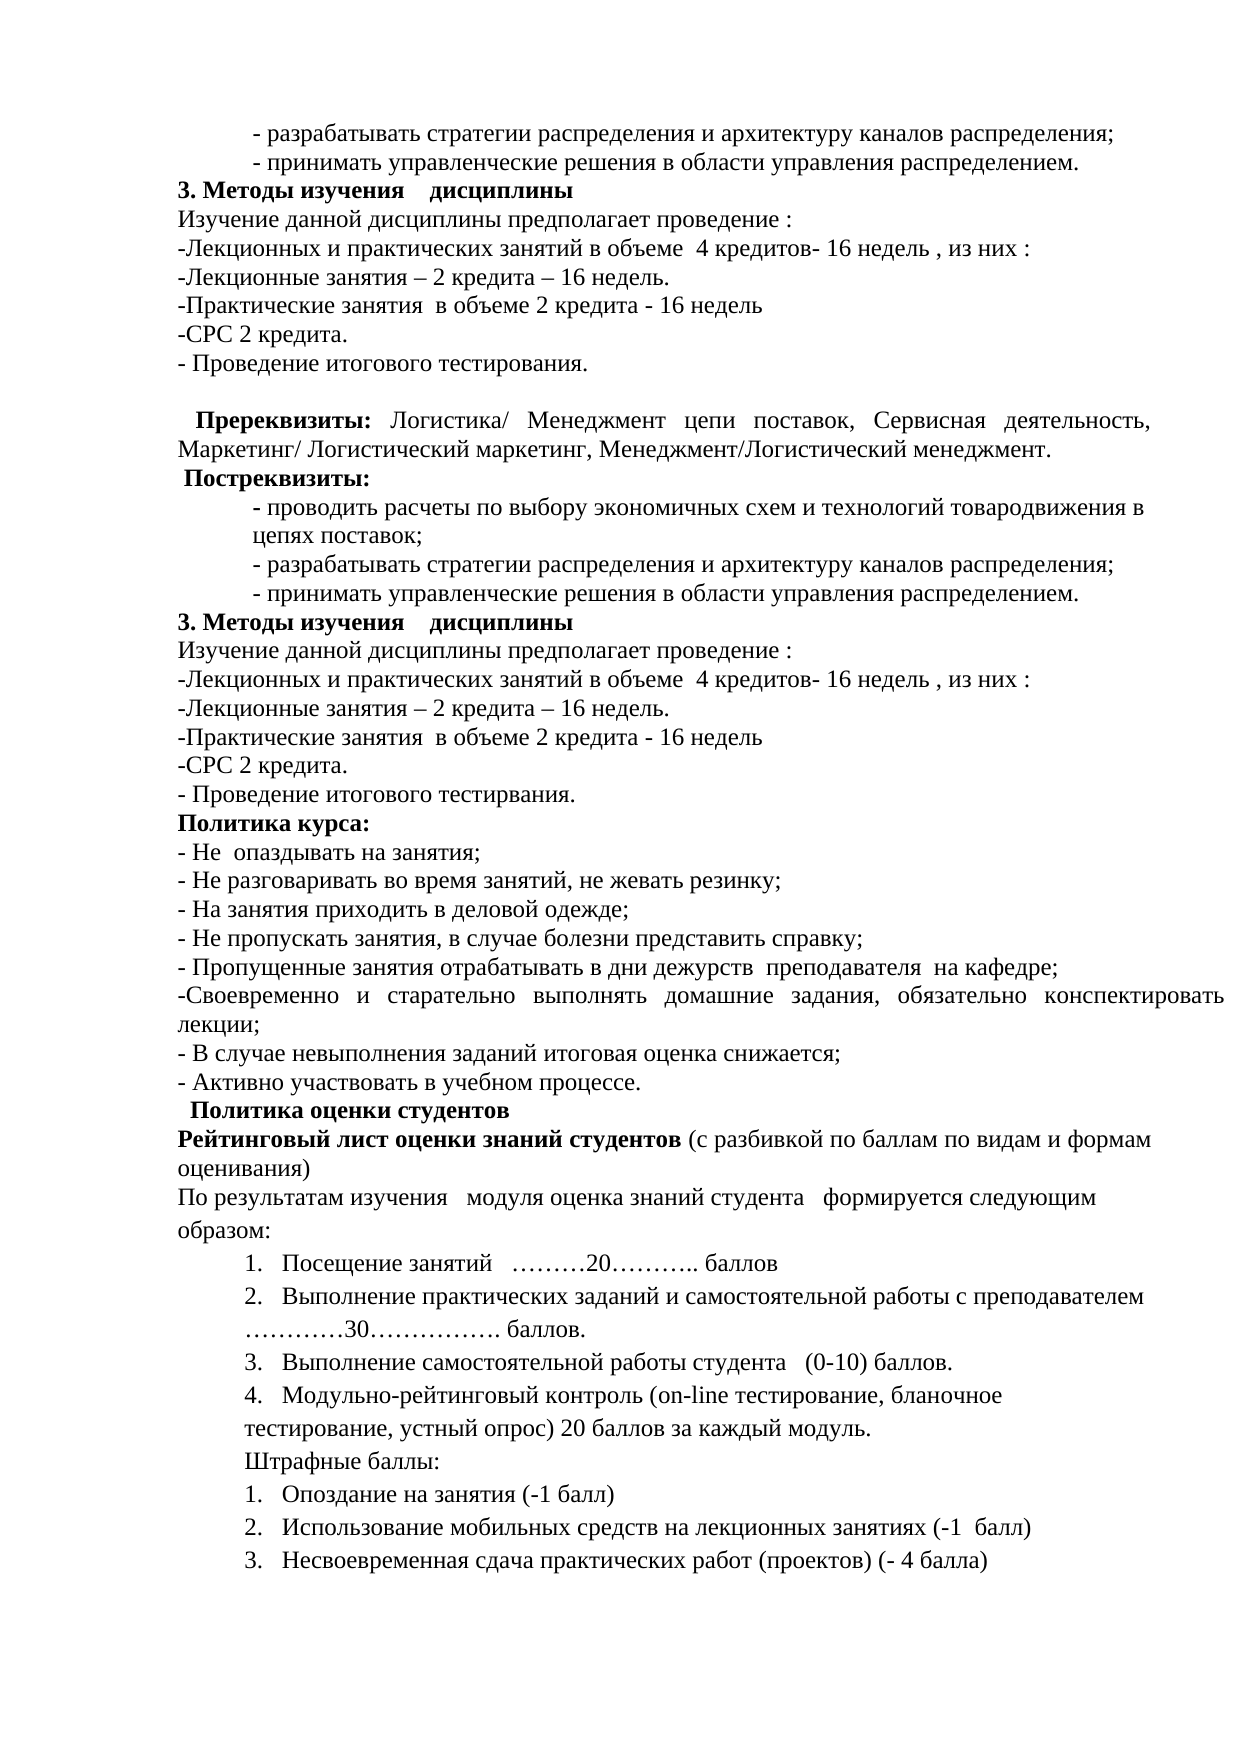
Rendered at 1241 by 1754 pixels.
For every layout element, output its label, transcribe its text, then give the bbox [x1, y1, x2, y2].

text -Практические занятия в объеме 2 кредита - 16 недель [177, 722, 1152, 751]
text 3. Методы изучения дисциплины [177, 176, 1152, 204]
list Постреквизиты: [177, 463, 1152, 492]
text Изучение данной дисциплины предполагает проведение : [177, 636, 1152, 664]
text - На занятия приходить в деловой одежде; [177, 894, 1226, 923]
text - разрабатывать стратегии распределения и архитектуру каналов распределения; [252, 118, 1152, 147]
text Политика оценки студентов [177, 1096, 1226, 1124]
list Штрафные баллы: [244, 1446, 1152, 1475]
text -СРС 2 кредита. [177, 751, 1152, 779]
text - проводить расчеты по выбору экономичных схем и технологий товародвижения в цепях поставок; [252, 492, 1152, 549]
text -Практические занятия в объеме 2 кредита - 16 недель [177, 291, 1152, 319]
text - Активно участвовать в учебном процессе. [177, 1067, 1226, 1096]
text Рейтинговый лист оценки знаний студентов (с разбивкой по баллам по видам и формам оценивания) [177, 1124, 1152, 1182]
text - Проведение итогового тестирования. [177, 348, 1226, 377]
text - Не пропускать занятия, в случае болезни представить справку; [177, 923, 1226, 952]
text - В случае невыполнения заданий итоговая оценка снижается; [177, 1038, 1226, 1067]
list 3. Выполнение самостоятельной работы студента (0-10) баллов. [244, 1347, 1152, 1376]
text -Лекционные занятия – 2 кредита – 16 недель. [177, 262, 1152, 291]
list 3. Несвоевременная сдача практических работ (проектов) (- 4 балла) [244, 1545, 1152, 1574]
text - Пропущенные занятия отрабатывать в дни дежурств преподавателя на кафедре; [177, 952, 1226, 981]
list 4. Модульно-рейтинговый контроль (on-line тестирование, бланочное тестирование, устный опрос) 20 баллов за каждый модуль. [244, 1380, 1152, 1442]
text - Не разговаривать во время занятий, не жевать резинку; [177, 866, 1226, 894]
list 1. Опоздание на занятия (-1 балл) [244, 1479, 1152, 1508]
text 3. Методы изучения дисциплины [177, 607, 1152, 636]
text -Лекционных и практических занятий в объеме 4 кредитов- 16 недель , из них : [177, 233, 1152, 262]
text По результатам изучения модуля оценка знаний студента формируется следующим образом: [177, 1182, 1152, 1244]
text - принимать управленческие решения в области управления распределением. [252, 147, 1152, 176]
text - Не опаздывать на занятия; [177, 837, 1226, 866]
text - разрабатывать стратегии распределения и архитектуру каналов распределения; [252, 549, 1152, 578]
list 2. Выполнение практических заданий и самостоятельной работы с преподавателем …………30……………. баллов. [244, 1281, 1152, 1343]
text - Проведение итогового тестирвания. [177, 779, 1226, 808]
text - принимать управленческие решения в области управления распределением. [252, 578, 1152, 607]
text Политика курса: [177, 808, 1226, 837]
text -Лекционные занятия – 2 кредита – 16 недель. [177, 693, 1152, 722]
text Изучение данной дисциплины предполагает проведение : [177, 204, 1152, 233]
list 2. Использование мобильных средств на лекционных занятиях (-1 балл) [244, 1512, 1152, 1541]
text -Лекционных и практических занятий в объеме 4 кредитов- 16 недель , из них : [177, 664, 1152, 693]
list 1. Посещение занятий ………20……….. баллов [244, 1248, 1152, 1277]
text -СРС 2 кредита. [177, 319, 1152, 348]
text -Своевременно и старательно выполнять домашние задания, обязательно конспектировать лекции; [177, 981, 1226, 1038]
